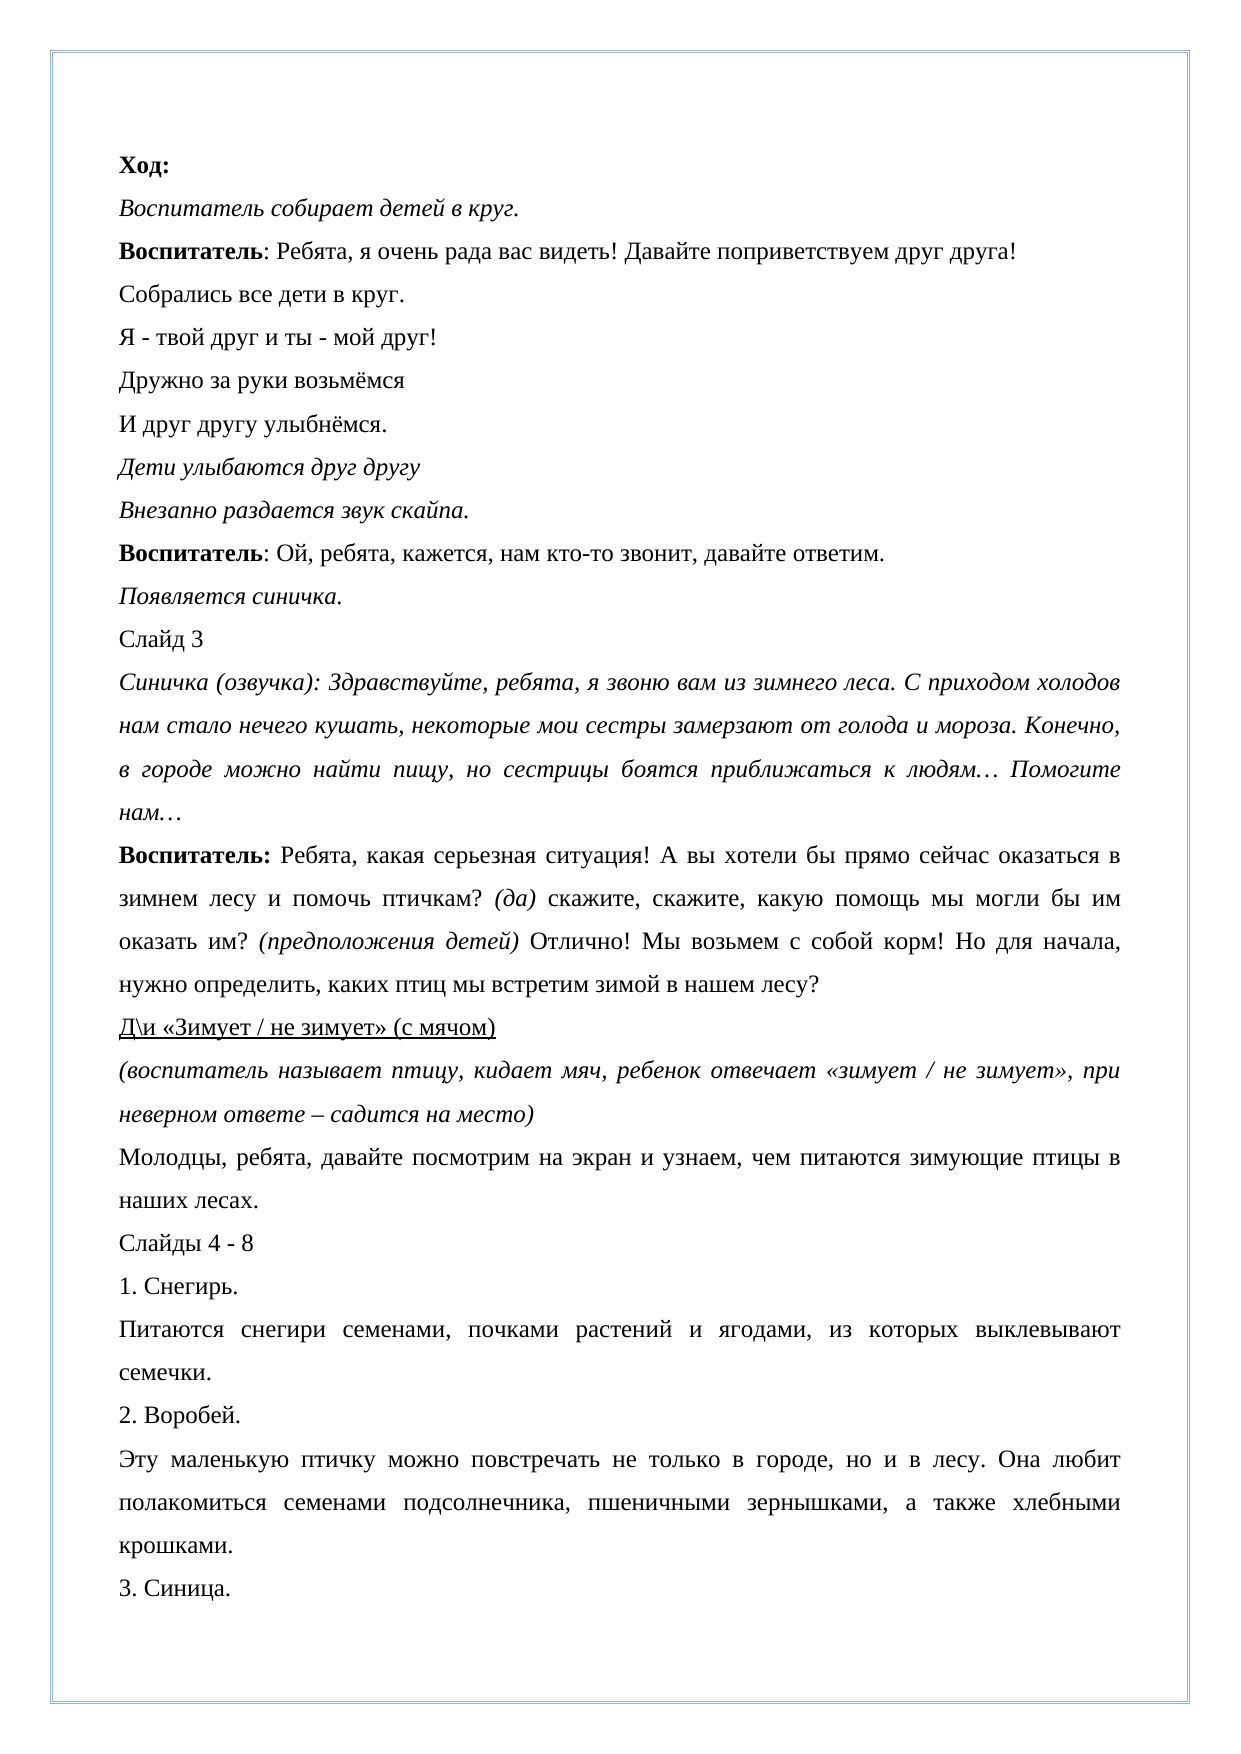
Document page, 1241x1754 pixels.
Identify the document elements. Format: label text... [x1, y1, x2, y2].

text Слайды 4 - 8 [118, 1228, 1122, 1257]
text Внезапно раздается звук скайпа. [118, 495, 1122, 524]
text Я - твой друг и ты - мой друг! [118, 322, 1122, 351]
text Собрались все дети в круг. [118, 279, 1122, 308]
text 3. Синица. [118, 1573, 1122, 1602]
text Слайд 3 [118, 624, 1122, 653]
text 1. Снегирь. [118, 1271, 1122, 1300]
text Дружно за руки возьмёмся [118, 366, 1122, 394]
text Питаются снегири семенами, почками растений и ягодами, из которых выклевывают семечки. [118, 1314, 1122, 1386]
text Воспитатель: Ребята, я очень рада вас видеть! Давайте поприветствуем друг друга! [118, 236, 1122, 265]
text Появляется синичка. [118, 581, 1122, 610]
text Эту маленькую птичку можно повстречать не только в городе, но и в лесу. Она любит полакомиться семенами подсолнечника, пшеничными зернышками, а также хлебными крошками. [118, 1444, 1122, 1559]
text Д\и «Зимует / не зимует» (с мячом) [118, 1012, 1122, 1041]
text 2. Воробей. [118, 1401, 1122, 1429]
text Воспитатель: Ребята, какая серьезная ситуация! А вы хотели бы прямо сейчас оказаться в зимнем лесу и помочь птичкам? (да) скажите, скажите, какую помощь мы могли бы им оказать им? (предположения детей) Отлично! Мы возьмем с собой корм! Но для начала, нужно определить, каких птиц мы встретим зимой в нашем лесу? [118, 840, 1122, 998]
text Воспитатель: Ой, ребята, кажется, нам кто-то звонит, давайте ответим. [118, 538, 1122, 567]
text И друг другу улыбнёмся. [118, 409, 1122, 437]
text Синичка (озвучка): Здравствуйте, ребята, я звоню вам из зимнего леса. С приходом холодов нам стало нечего кушать, некоторые мои сестры замерзают от голода и мороза. Конечно, в городе можно найти пищу, но сестрицы боятся приближаться к людям… Помогите нам… [118, 667, 1122, 826]
text Воспитатель собирает детей в круг. [118, 193, 1122, 222]
text Молодцы, ребята, давайте посмотрим на экран и узнаем, чем питаются зимующие птицы в наших лесах. [118, 1142, 1122, 1214]
text Дети улыбаются друг другу [118, 452, 1122, 481]
text (воспитатель называет птицу, кидает мяч, ребенок отвечает «зимует / не зимует», при неверном ответе – садится на место) [118, 1056, 1122, 1127]
text Ход: [118, 150, 1122, 179]
